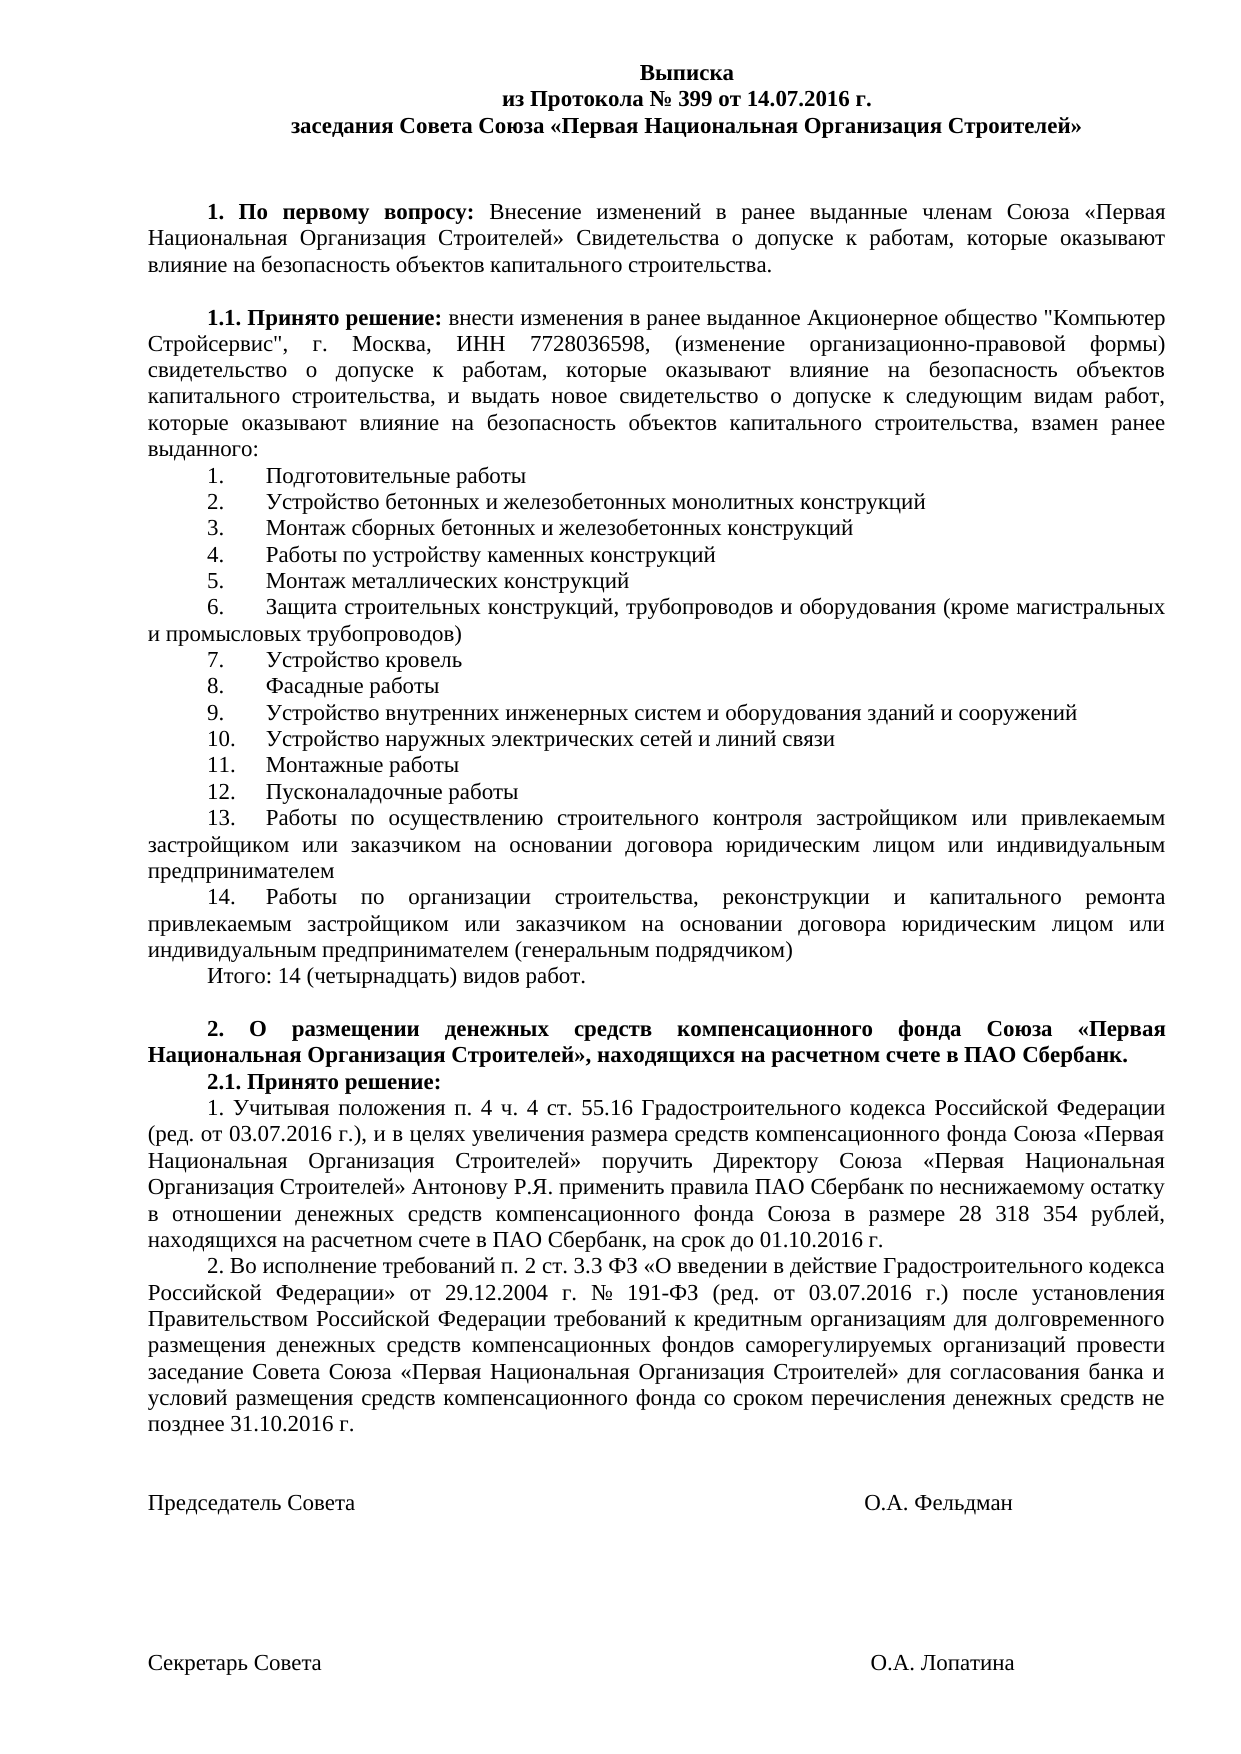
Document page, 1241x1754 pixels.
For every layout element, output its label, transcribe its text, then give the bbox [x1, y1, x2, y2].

text 1. Учитывая положения п. 4 ч. 4 ст. 55.16 Градостроительного кодекса Российской Федерации (ред. от 03.07.2016 г.), и в целях увеличения размера средств компенсационного фонда Союза «Первая Национальная Организация Строителей» поручить Директору Союза «Первая Национальная Организация Строителей» Антонову Р.Я. применить правила ПАО Сбербанк по неснижаемому остатку в отношении денежных средств компенсационного фонда Союза в размере 28 318 354 рублей, находящихся на расчетном счете в ПАО Сбербанк, на срок до 01.10.2016 г. [148, 1094, 1167, 1252]
text 8. Фасадные работы [148, 672, 1167, 699]
text 2.1. Принято решение: [148, 1068, 1167, 1094]
text Секретарь Совета О.А. Лопатина [148, 1649, 1167, 1676]
text 13. Работы по осуществлению строительного контроля застройщиком или привлекаемым застройщиком или заказчиком на основании договора юридическим лицом или индивидуальным предпринимателем [148, 804, 1167, 883]
text 9. Устройство внутренних инженерных систем и оборудования зданий и сооружений [148, 699, 1167, 725]
text 11. Монтажные работы [148, 752, 1167, 778]
text 2. Во исполнение требований п. 2 ст. 3.3 ФЗ «О введении в действие Градостроительного кодекса Российской Федерации» от 29.12.2004 г. № 191-ФЗ (ред. от 03.07.2016 г.) после установления Правительством Российской Федерации требований к кредитным организациям для долговременного размещения денежных средств компенсационных фондов саморегулируемых организаций провести заседание Совета Союза «Первая Национальная Организация Строителей» для согласования банка и условий размещения средств компенсационного фонда со сроком перечисления денежных средств не позднее 31.10.2016 г. [148, 1252, 1167, 1437]
text Итого: 14 (четырнадцать) видов работ. [148, 962, 1167, 989]
text 1. Подготовительные работы [148, 462, 1167, 488]
text 12. Пусконаладочные работы [148, 778, 1167, 804]
text 14. Работы по организации строительства, реконструкции и капитального ремонта привлекаемым застройщиком или заказчиком на основании договора юридическим лицом или индивидуальным предпринимателем (генеральным подрядчиком) [148, 883, 1167, 962]
text заседания Совета Союза «Первая Национальная Организация Строителей» [148, 112, 1167, 138]
text из Протокола № 399 от 14.07.2016 г. [148, 86, 1167, 112]
text 5. Монтаж металлических конструкций [148, 567, 1167, 593]
text 4. Работы по устройству каменных конструкций [148, 541, 1167, 567]
text 1.1. Принято решение: внести изменения в ранее выданное Акционерное общество "Компьютер Стройсервис", г. Москва, ИНН 7728036598, (изменение организационно-правовой формы) свидетельство о допуске к работам, которые оказывают влияние на безопасность объектов капитального строительства, и выдать новое свидетельство о допуске к следующим видам работ, которые оказывают влияние на безопасность объектов капитального строительства, взамен ранее выданного: [148, 303, 1167, 462]
text Выписка [148, 59, 1167, 86]
text 10. Устройство наружных электрических сетей и линий связи [148, 725, 1167, 752]
text 2. О размещении денежных средств компенсационного фонда Союза «Первая Национальная Организация Строителей», находящихся на расчетном счете в ПАО Сбербанк. [148, 1015, 1167, 1068]
text 2. Устройство бетонных и железобетонных монолитных конструкций [148, 488, 1167, 514]
text Председатель Совета О.А. Фельдман [148, 1489, 1167, 1516]
text 3. Монтаж сборных бетонных и железобетонных конструкций [148, 514, 1167, 541]
text 6. Защита строительных конструкций, трубопроводов и оборудования (кроме магистральных и промысловых трубопроводов) [148, 593, 1167, 646]
text 1. По первому вопросу: Внесение изменений в ранее выданные членам Союза «Первая Национальная Организация Строителей» Свидетельства о допуске к работам, которые оказывают влияние на безопасность объектов капитального строительства. [148, 198, 1167, 277]
text 7. Устройство кровель [148, 646, 1167, 672]
